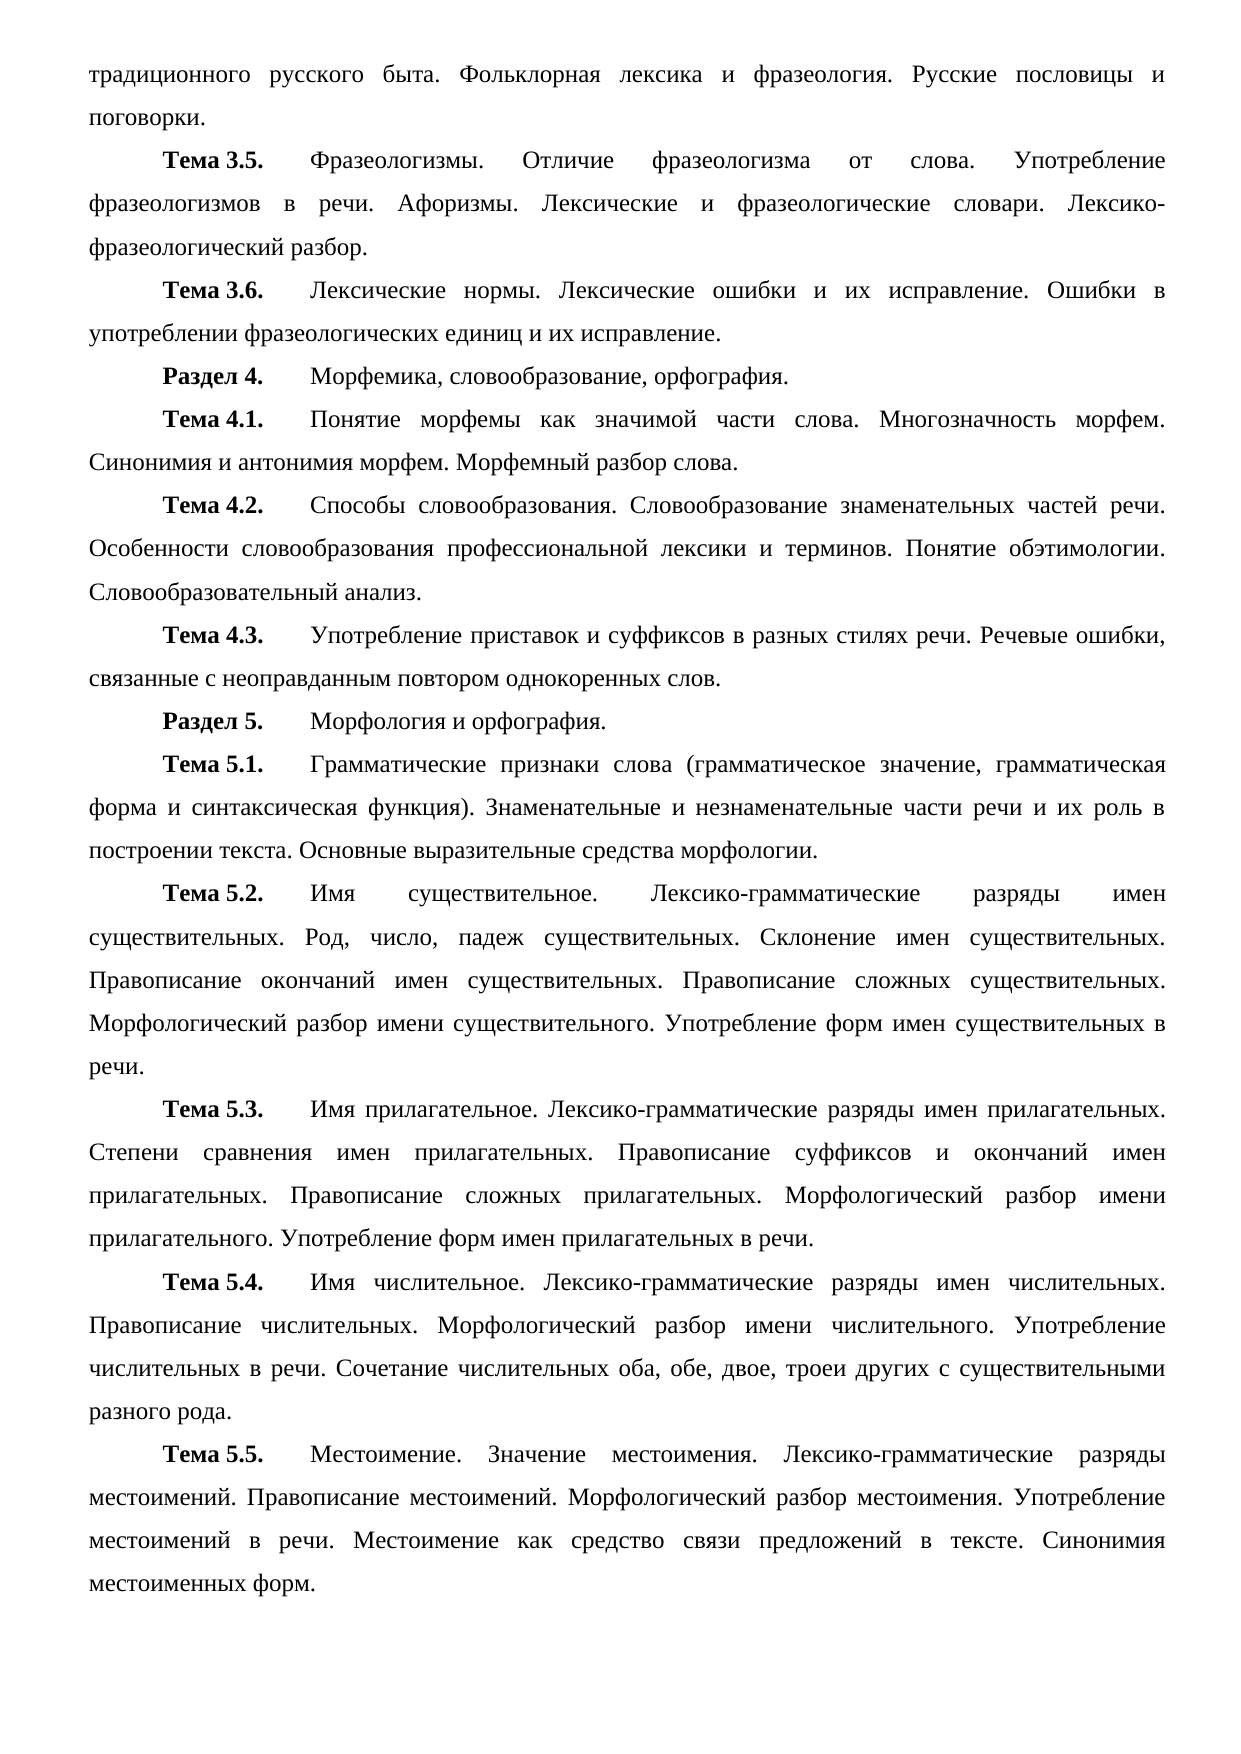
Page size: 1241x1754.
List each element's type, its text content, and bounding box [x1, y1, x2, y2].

text Тема 5.3. Имя прилагательное. Лексико-грамматические разряды имен прилагательных. Степени сравнения имен прилагательных. Правописание суффиксов и окончаний имен прилагательных. Правописание сложных прилагательных. Морфологический разбор имени прилагательного. Употребление форм имен прилагательных в речи. [89, 1094, 1167, 1252]
text Тема 4.1. Понятие морфемы как значимой части слова. Многозначность морфем. Синонимия и антонимия морфем. Морфемный разбор слова. [89, 404, 1167, 476]
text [89, 59, 1167, 131]
text Тема 5.4. Имя числительное. Лексико-грамматические разряды имен числительных. Правописание числительных. Морфологический разбор имени числительного. Употребление числительных в речи. Сочетание числительных оба, обе, двое, троеи других с существительными разного рода. [89, 1267, 1167, 1425]
text Тема 5.1. Грамматические признаки слова (грамматическое значение, грамматическая форма и синтаксическая функция). Знаменательные и незнаменательные части речи и их роль в построении текста. Основные выразительные средства морфологии. [89, 749, 1167, 864]
text Тема 5.2. Имя существительное. Лексико-грамматические разряды имен существительных. Род, число, падеж существительных. Склонение имен существительных. Правописание окончаний имен существительных. Правописание сложных существительных. Морфологический разбор имени существительного. Употребление форм имен существительных в речи. [89, 878, 1167, 1080]
text Тема 4.2. Способы словообразования. Словообразование знаменательных частей речи. Особенности словообразования профессиональной лексики и терминов. Понятие обэтимологии. Словообразовательный анализ. [89, 490, 1167, 605]
text Раздел 5. Морфология и орфография. [89, 706, 1167, 735]
text Тема 3.5. Фразеологизмы. Отличие фразеологизма от слова. Употребление фразеологизмов в речи. Афоризмы. Лексические и фразеологические словари. Лексико-фразеологический разбор. [89, 145, 1167, 260]
text Тема 5.5. Местоимение. Значение местоимения. Лексико-грамматические разряды местоимений. Правописание местоимений. Морфологический разбор местоимения. Употребление местоимений в речи. Местоимение как средство связи предложений в тексте. Синонимия местоименных форм. [89, 1439, 1167, 1597]
text Раздел 4. Морфемика, словообразование, орфография. [89, 361, 1167, 390]
text Тема 4.3. Употребление приставок и суффиксов в разных стилях речи. Речевые ошибки, связанные с неоправданным повтором однокоренных слов. [89, 620, 1167, 692]
text Тема 3.6. Лексические нормы. Лексические ошибки и их исправление. Ошибки в употреблении фразеологических единиц и их исправление. [89, 275, 1167, 347]
